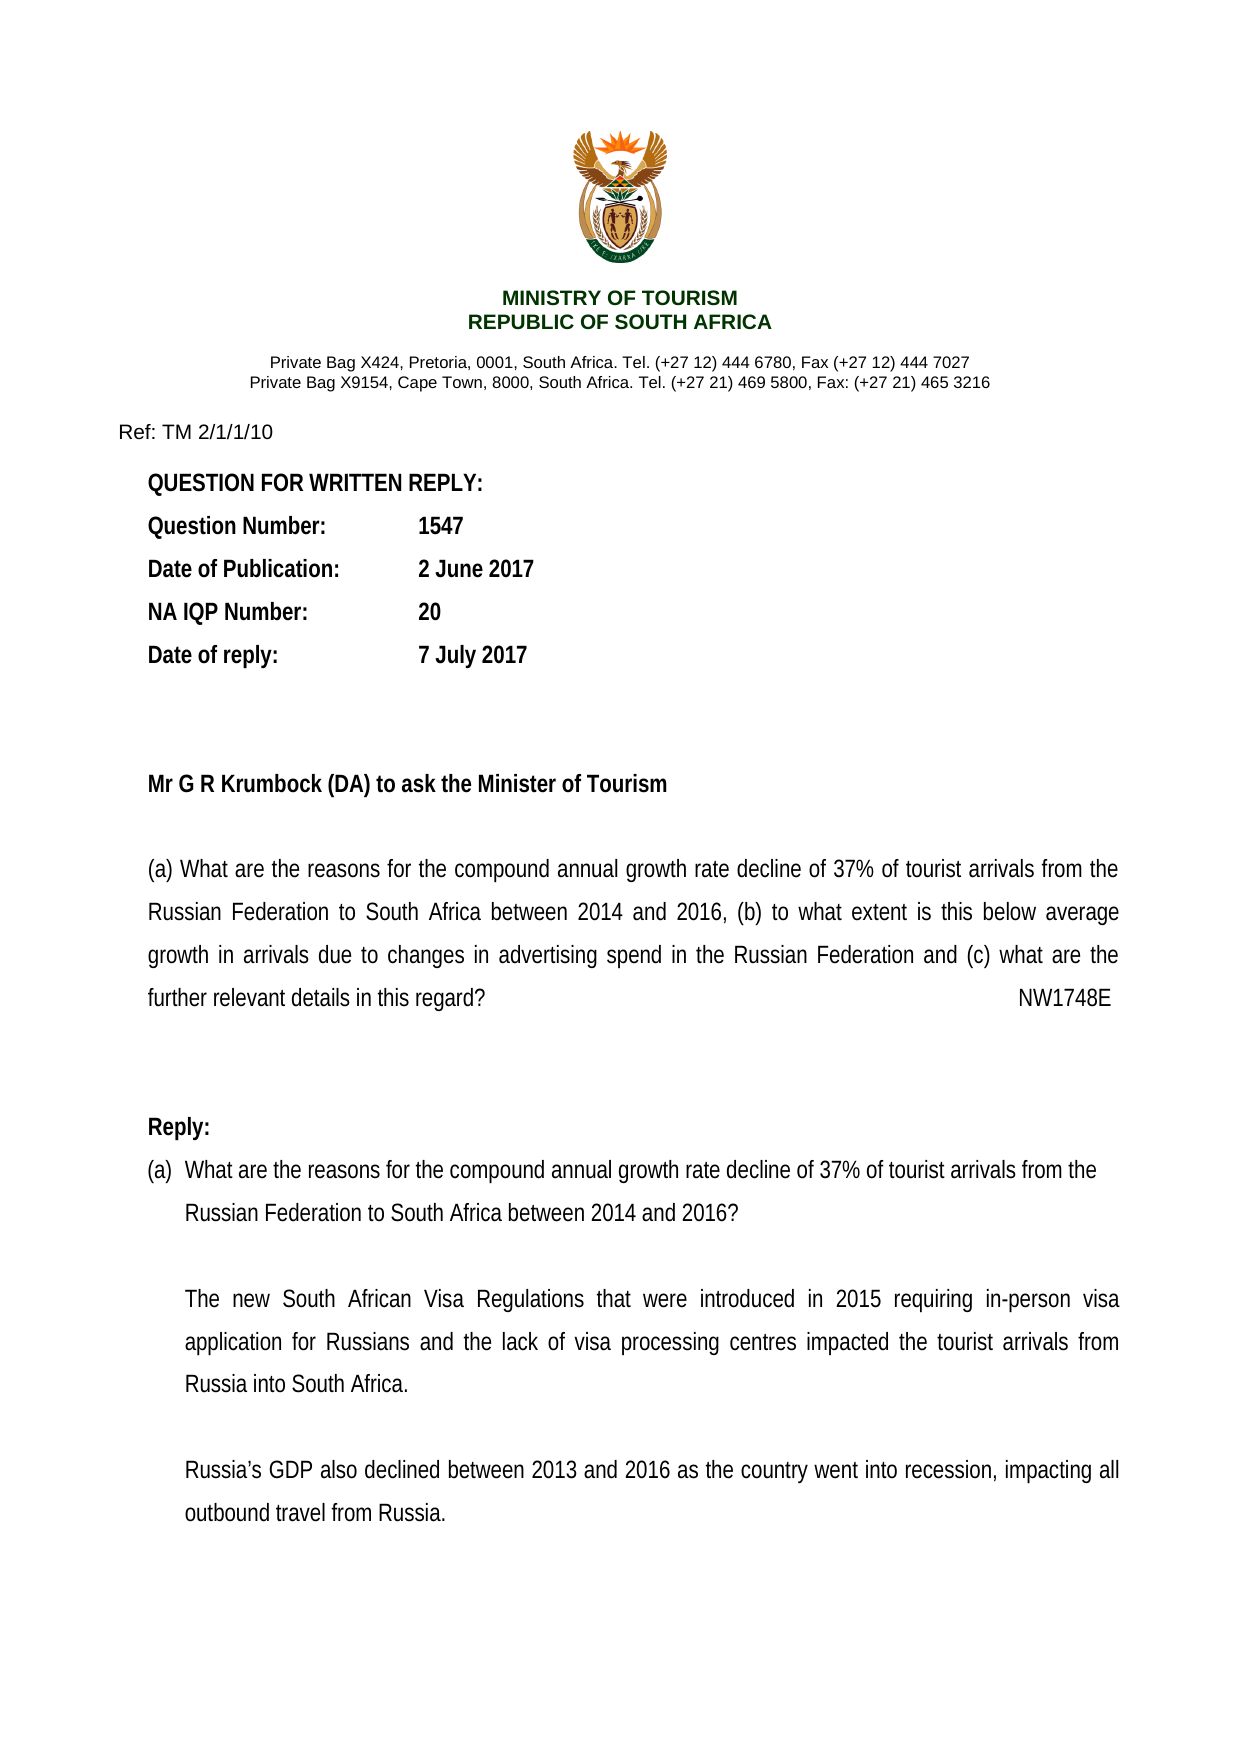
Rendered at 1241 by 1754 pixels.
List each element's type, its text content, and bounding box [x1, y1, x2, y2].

text MINISTRY OF TOURISM [118, 286, 1122, 310]
text Reply: [63, 1112, 1122, 1141]
text Russia’s GDP also declined between 2013 and 2016 as the country went into recession, impacting all outbound travel from Russia. [184, 1455, 1122, 1527]
text Mr G R Krumbock (DA) to ask the Minister of Tourism [118, 768, 1122, 797]
text REPUBLIC OF SOUTH AFRICA [118, 310, 1122, 334]
text (a) What are the reasons for the compound annual growth rate decline of 37% of tourist arrivals from the Russian Federation to South Africa between 2014 and 2016, (b) to what extent is this below average growth in arrivals due to changes in advertising spend in the Russian Federation and (c) what are the further relevant details in this regard? NW1748E [148, 854, 1122, 1012]
text Date of reply: 7 July 2017 [118, 640, 1122, 668]
picture [573, 131, 667, 263]
text NA IQP Number: 20 [118, 597, 1122, 626]
text The new South African Visa Regulations that were introduced in 2015 requiring in-person visa application for Russians and the lack of visa processing centres impacted the tourist arrivals from Russia into South Africa. [184, 1283, 1122, 1398]
list What are the reasons for the compound annual growth rate decline of 37% of tourist arrivals from the Russian Federation to South Africa between 2014 and 2016? [147, 1155, 1122, 1226]
text Date of Publication: 2 June 2017 [118, 554, 1122, 583]
text Ref: TM 2/1/1/10 [118, 420, 1122, 444]
text Private Bag X424, Pretoria, 0001, South Africa. Tel. (+27 12) 444 6780, Fax (+27 12) 444 7027 [118, 353, 1122, 372]
text Private Bag X9154, Cape Town, 8000, South Africa. Tel. (+27 21) 469 5800, Fax: (+27 21) 465 3216 [118, 372, 1122, 392]
text QUESTION FOR WRITTEN REPLY: [118, 468, 1122, 497]
text Question Number: 1547 [118, 511, 1122, 540]
